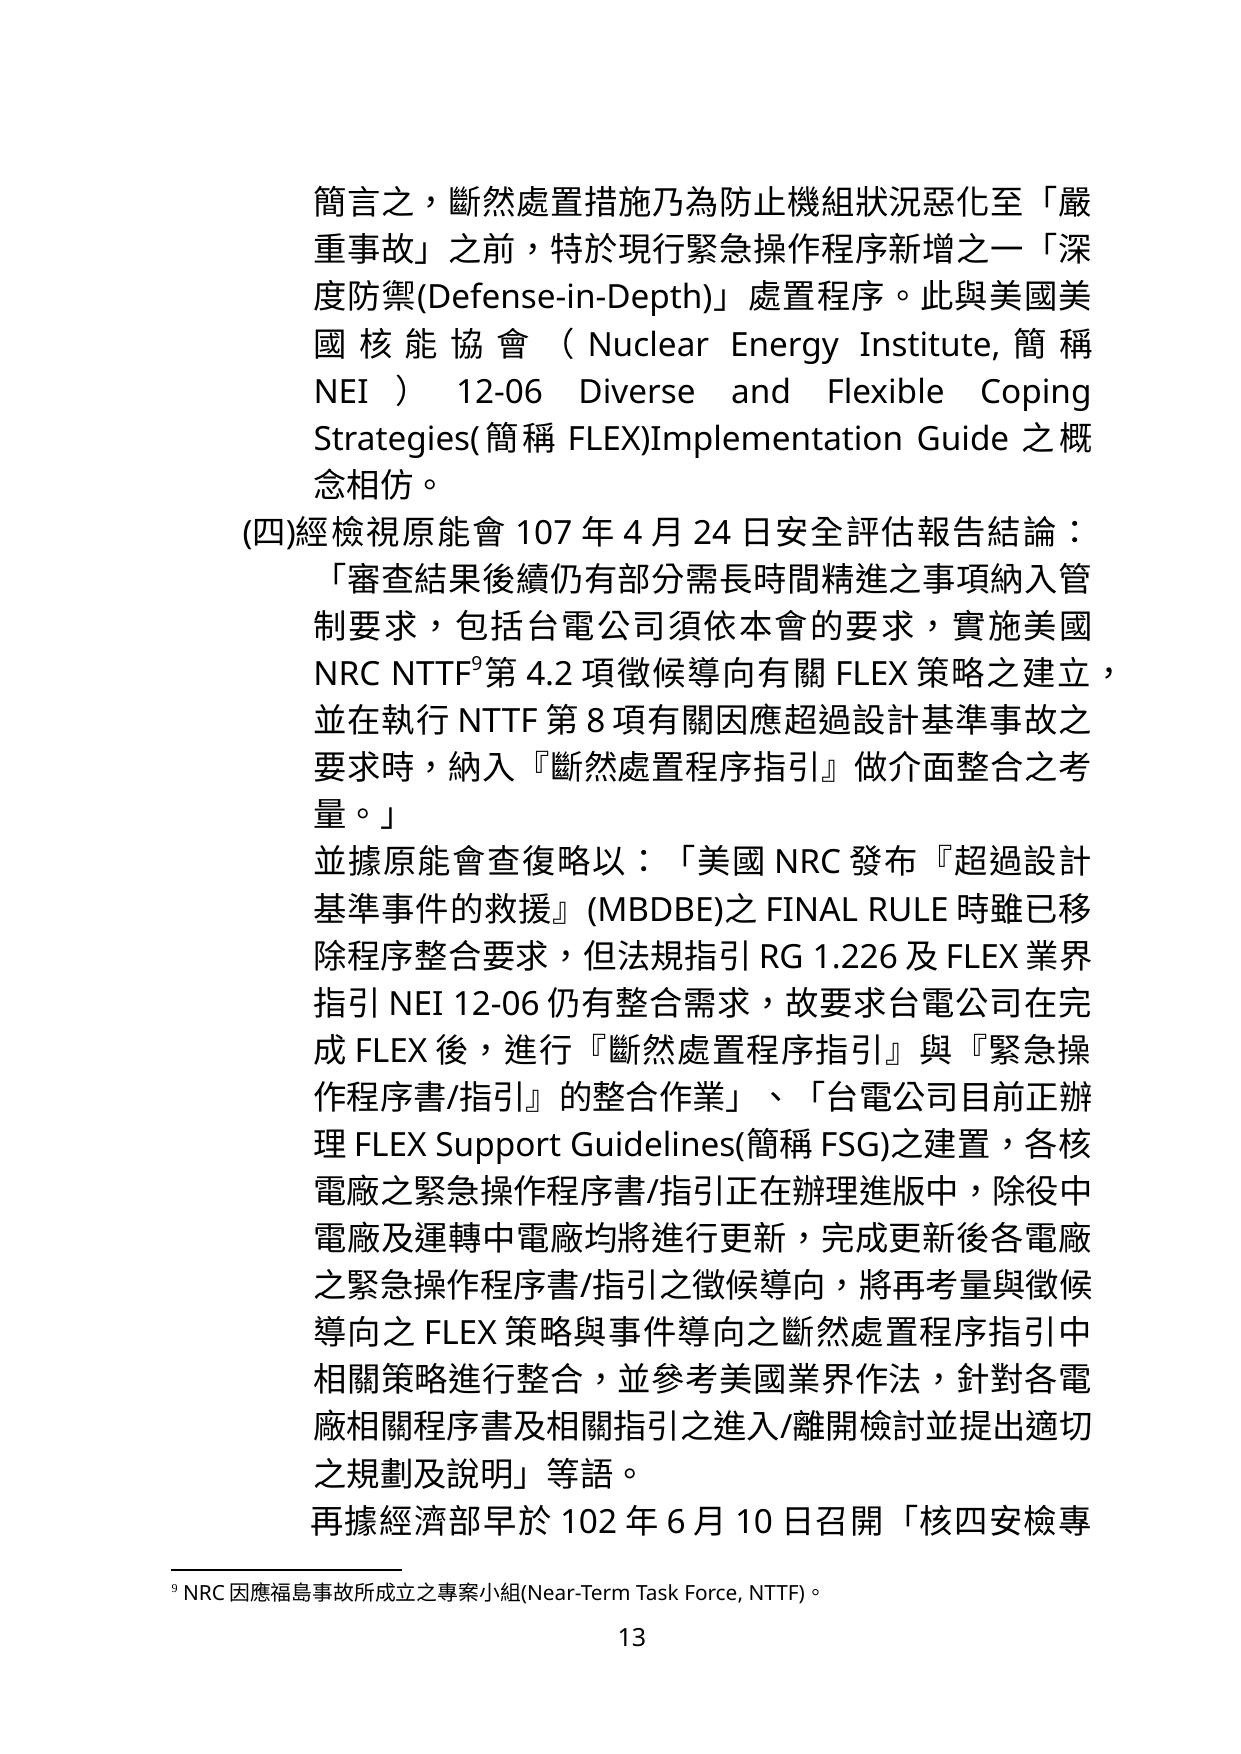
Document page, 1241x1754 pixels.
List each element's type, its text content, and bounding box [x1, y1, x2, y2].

subtitle 簡言之，斷然處置措施乃為防止機組狀況惡化至「嚴重事故」之前，特於現行緊急操作程序新增之一「深度防禦(Defense-in-Depth)」處置程序。此與美國美國核能協會（Nuclear Energy Institute,簡稱NEI）12-06 Diverse and Flexible Coping Strategies(簡稱FLEX)Implementation Guide之概念相仿。 [313, 177, 1092, 507]
subtitle 並據原能會查復略以：「美國NRC發布『超過設計基準事件的救援』(MBDBE)之FINAL RULE時雖已移除程序整合要求，但法規指引RG 1.226及FLEX業界指引NEI 12-06仍有整合需求，故要求台電公司在完成FLEX後，進行『斷然處置程序指引』與『緊急操作程序書/指引』的整合作業」、「台電公司目前正辦理FLEX Support Guidelines(簡稱FSG)之建置，各核電廠之緊急操作程序書/指引正在辦理進版中，除役中電廠及運轉中電廠均將進行更新，完成更新後各電廠之緊急操作程序書/指引之徵候導向，將再考量與徵候導向之FLEX策略與事件導向之斷然處置程序指引中相關策略進行整合，並參考美國業界作法，針對各電廠相關程序書及相關指引之進入/離開檢討並提出適切之規劃及說明」等語。 [313, 836, 1092, 1496]
subtitle 經檢視原能會107年4月24日安全評估報告結論：「審查結果後續仍有部分需長時間精進之事項納入管制要求，包括台電公司須依本會的要求，實施美國NRC NTTF第4.2項徵候導向有關FLEX策略之建立，並在執行NTTF第8項有關因應超過設計基準事故之要求時，納入『斷然處置程序指引』做介面整合之考量。」 [242, 507, 1092, 836]
